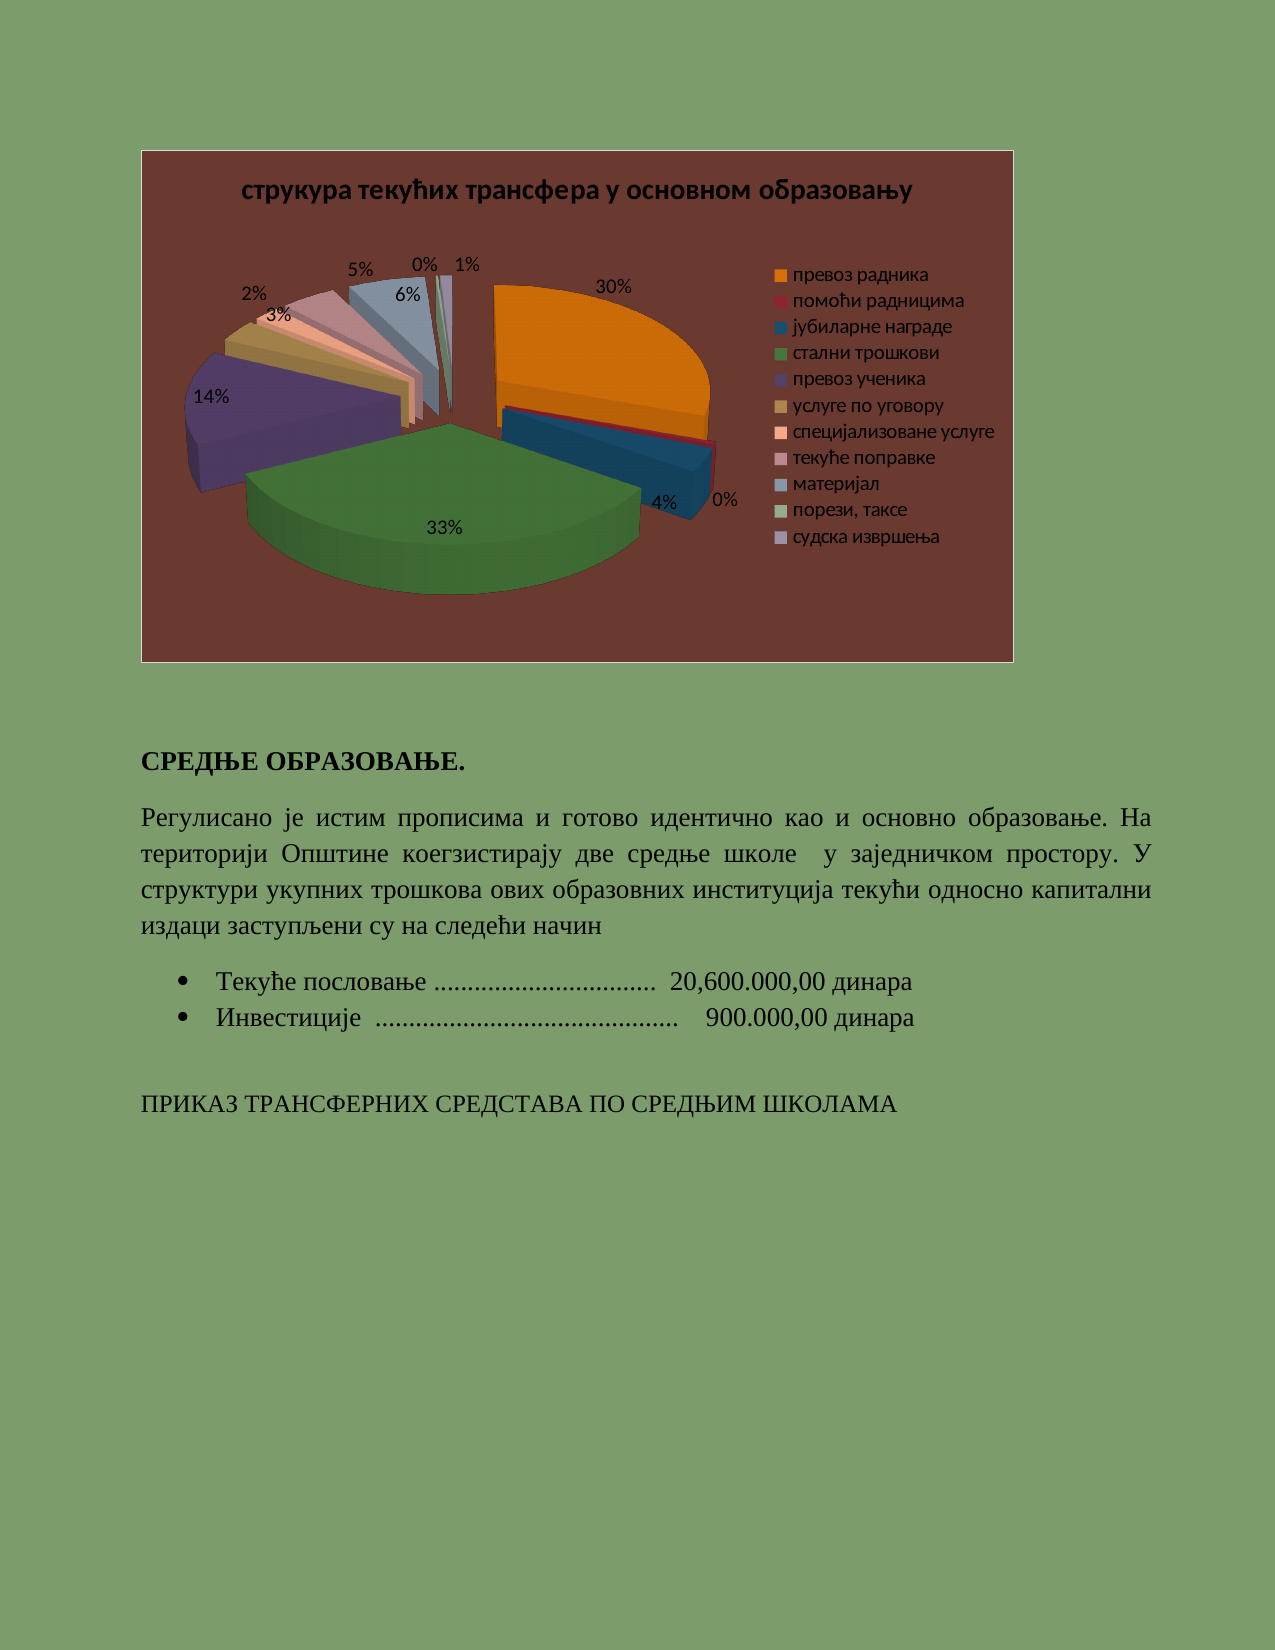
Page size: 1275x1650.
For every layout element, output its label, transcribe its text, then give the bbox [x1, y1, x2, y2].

list Текуће пословање ................................. 20,600.000,00 динара [178, 965, 1153, 997]
text ПРИКАЗ ТРАНСФЕРНИХ СРЕДСТАВА ПО СРЕДЊИМ ШКОЛАМА [141, 1089, 1153, 1118]
text Регулисано је истим прописима и готово идентично као и основно образовање. На територији Општине коегзистирају две средње школе у заједничком простору. У структури укупних трошкова ових образовних институција текући односно капитални издаци заступљени су на следећи начин [141, 802, 1153, 940]
text СРЕДЊЕ ОБРАЗОВАЊЕ. [141, 745, 1153, 776]
list Инвестиције ............................................. 900.000,00 динара [178, 1001, 1153, 1032]
